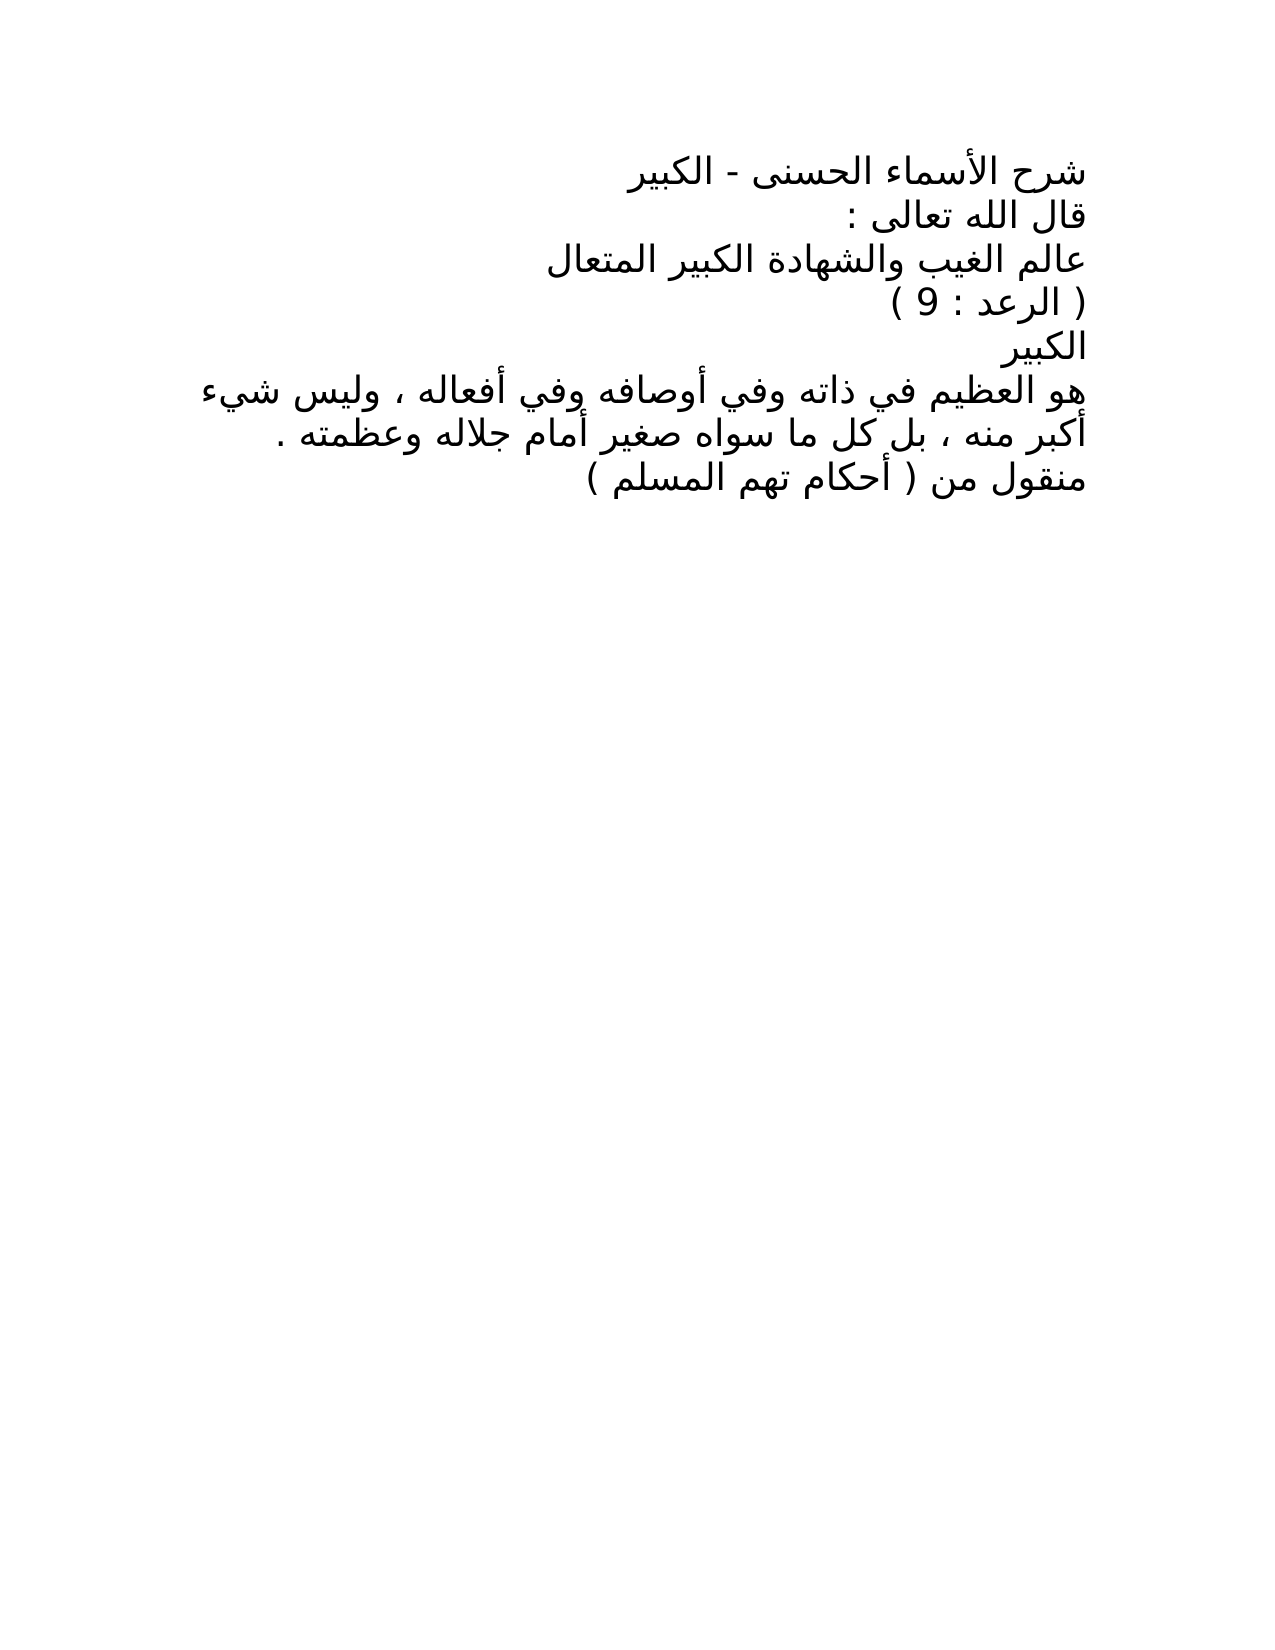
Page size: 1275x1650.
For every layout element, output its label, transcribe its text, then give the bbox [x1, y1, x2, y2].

text قال الله تعالى : [187, 194, 1087, 237]
text عالم الغيب والشهادة الكبير المتعال [187, 237, 1087, 281]
text الكبير [187, 324, 1087, 368]
text منقول من ( أحكام تهم المسلم ) [187, 456, 1087, 499]
text شرح الأسماء الحسنى - الكبير [187, 150, 1087, 194]
text هو العظيم في ذاته وفي أوصافه وفي أفعاله ، وليس شيء أكبر منه ، بل كل ما سواه صغير أمام جلاله وعظمته . [187, 368, 1087, 456]
text ( الرعد : 9 ) [187, 281, 1087, 324]
